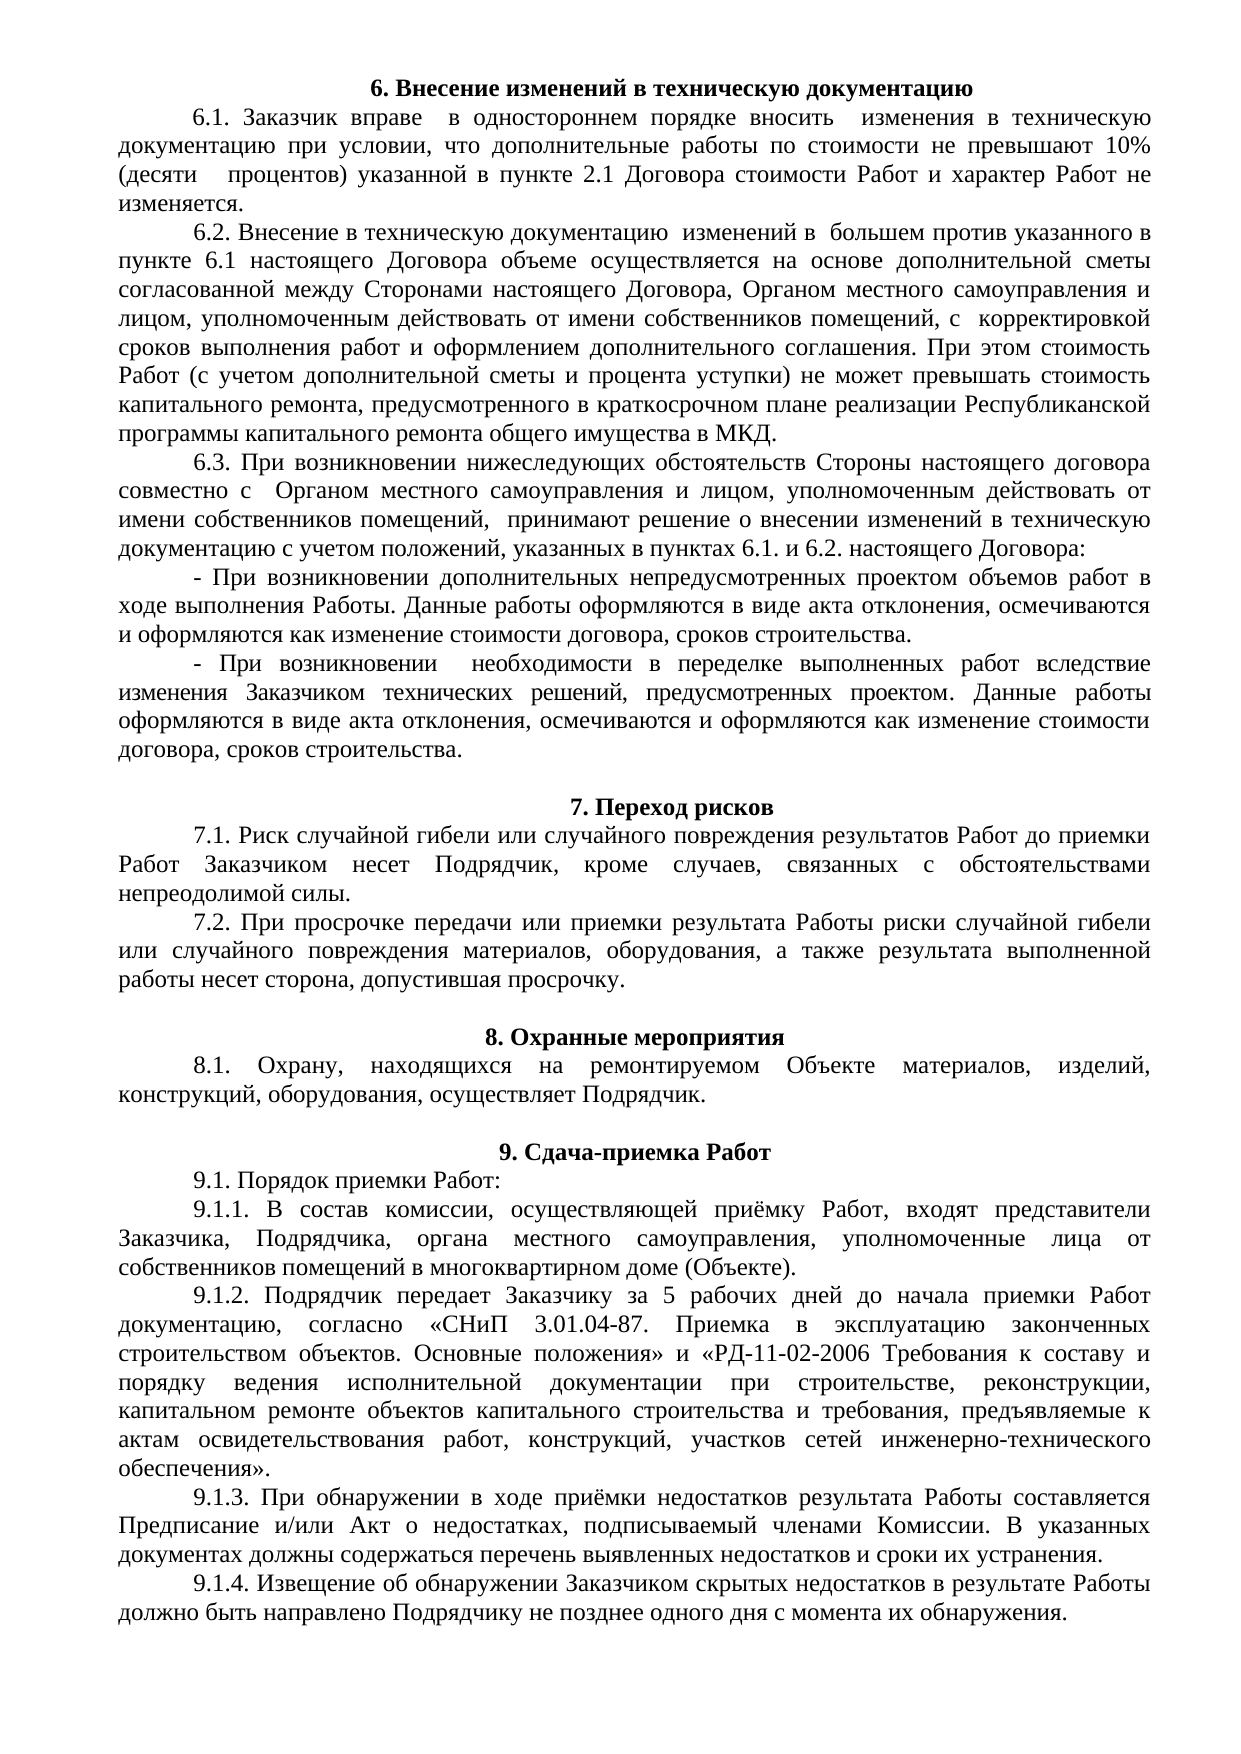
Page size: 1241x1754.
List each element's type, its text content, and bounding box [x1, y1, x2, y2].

text 9.1.4. Извещение об обнаружении Заказчиком скрытых недостатков в результате Работы должно быть направлено Подрядчику не позднее одного дня с момента их обнаружения. [118, 1568, 1152, 1626]
text 9. Сдача-приемка Работ [118, 1137, 1152, 1166]
text 6.3. При возникновении нижеследующих обстоятельств Стороны настоящего договора совместно с Органом местного самоуправления и лицом, уполномоченным действовать от имени собственников помещений, принимают решение о внесении изменений в техническую документацию с учетом положений, указанных в пунктах 6.1. и 6.2. настоящего Договора: [118, 447, 1152, 562]
text 6.1. Заказчик вправе в одностороннем порядке вносить изменения в техническую документацию при условии, что дополнительные работы по стоимости не превышают 10% (десяти процентов) указанной в пункте 2.1 Договора стоимости Работ и характер Работ не изменяется. [118, 102, 1152, 217]
text 7. Переход рисков [118, 792, 1152, 821]
text - При возникновении дополнительных непредусмотренных проектом объемов работ в ходе выполнения Работы. Данные работы оформляются в виде акта отклонения, осмечиваются и оформляются как изменение стоимости договора, сроков строительства. [118, 562, 1152, 648]
text - При возникновении необходимости в переделке выполненных работ вследствие изменения Заказчиком технических решений, предусмотренных проектом. Данные работы оформляются в виде акта отклонения, осмечиваются и оформляются как изменение стоимости договора, сроков строительства. [118, 648, 1152, 763]
text 8. Охранные мероприятия [118, 1022, 1152, 1051]
text 7.2. При просрочке передачи или приемки результата Работы риски случайной гибели или случайного повреждения материалов, оборудования, а также результата выполненной работы несет сторона, допустившая просрочку. [118, 907, 1152, 993]
text 9.1. Порядок приемки Работ: [118, 1166, 1152, 1194]
text 8.1. Охрану, находящихся на ремонтируемом Объекте материалов, изделий, конструкций, оборудования, осуществляет Подрядчик. [118, 1051, 1152, 1108]
text 6.2. Внесение в техническую документацию изменений в большем против указанного в пункте 6.1 настоящего Договора объеме осуществляется на основе дополнительной сметы согласованной между Сторонами настоящего Договора, Органом местного самоуправления и лицом, уполномоченным действовать от имени собственников помещений, с корректировкой сроков выполнения работ и оформлением дополнительного соглашения. При этом стоимость Работ (с учетом дополнительной сметы и процента уступки) не может превышать стоимость капитального ремонта, предусмотренного в краткосрочном плане реализации Республиканской программы капитального ремонта общего имущества в МКД. [118, 217, 1152, 447]
text 7.1. Риск случайной гибели или случайного повреждения результатов Работ до приемки Работ Заказчиком несет Подрядчик, кроме случаев, связанных с обстоятельствами непреодолимой силы. [118, 821, 1152, 907]
text 9.1.2. Подрядчик передает Заказчику за 5 рабочих дней до начала приемки Работ документацию, согласно «СНиП 3.01.04-87. Приемка в эксплуатацию законченных строительством объектов. Основные положения» и «РД-11-02-2006 Требования к составу и порядку ведения исполнительной документации при строительстве, реконструкции, капитальном ремонте объектов капитального строительства и требования, предъявляемые к актам освидетельствования работ, конструкций, участков сетей инженерно-технического обеспечения». [118, 1281, 1152, 1482]
text 9.1.3. При обнаружении в ходе приёмки недостатков результата Работы составляется Предписание и/или Акт о недостатках, подписываемый членами Комиссии. В указанных документах должны содержаться перечень выявленных недостатков и сроки их устранения. [118, 1482, 1152, 1568]
text 9.1.1. В состав комиссии, осуществляющей приёмку Работ, входят представители Заказчика, Подрядчика, органа местного самоуправления, уполномоченные лица от собственников помещений в многоквартирном доме (Объекте). [118, 1194, 1152, 1281]
text 6. Внесение изменений в техническую документацию [118, 73, 1152, 102]
